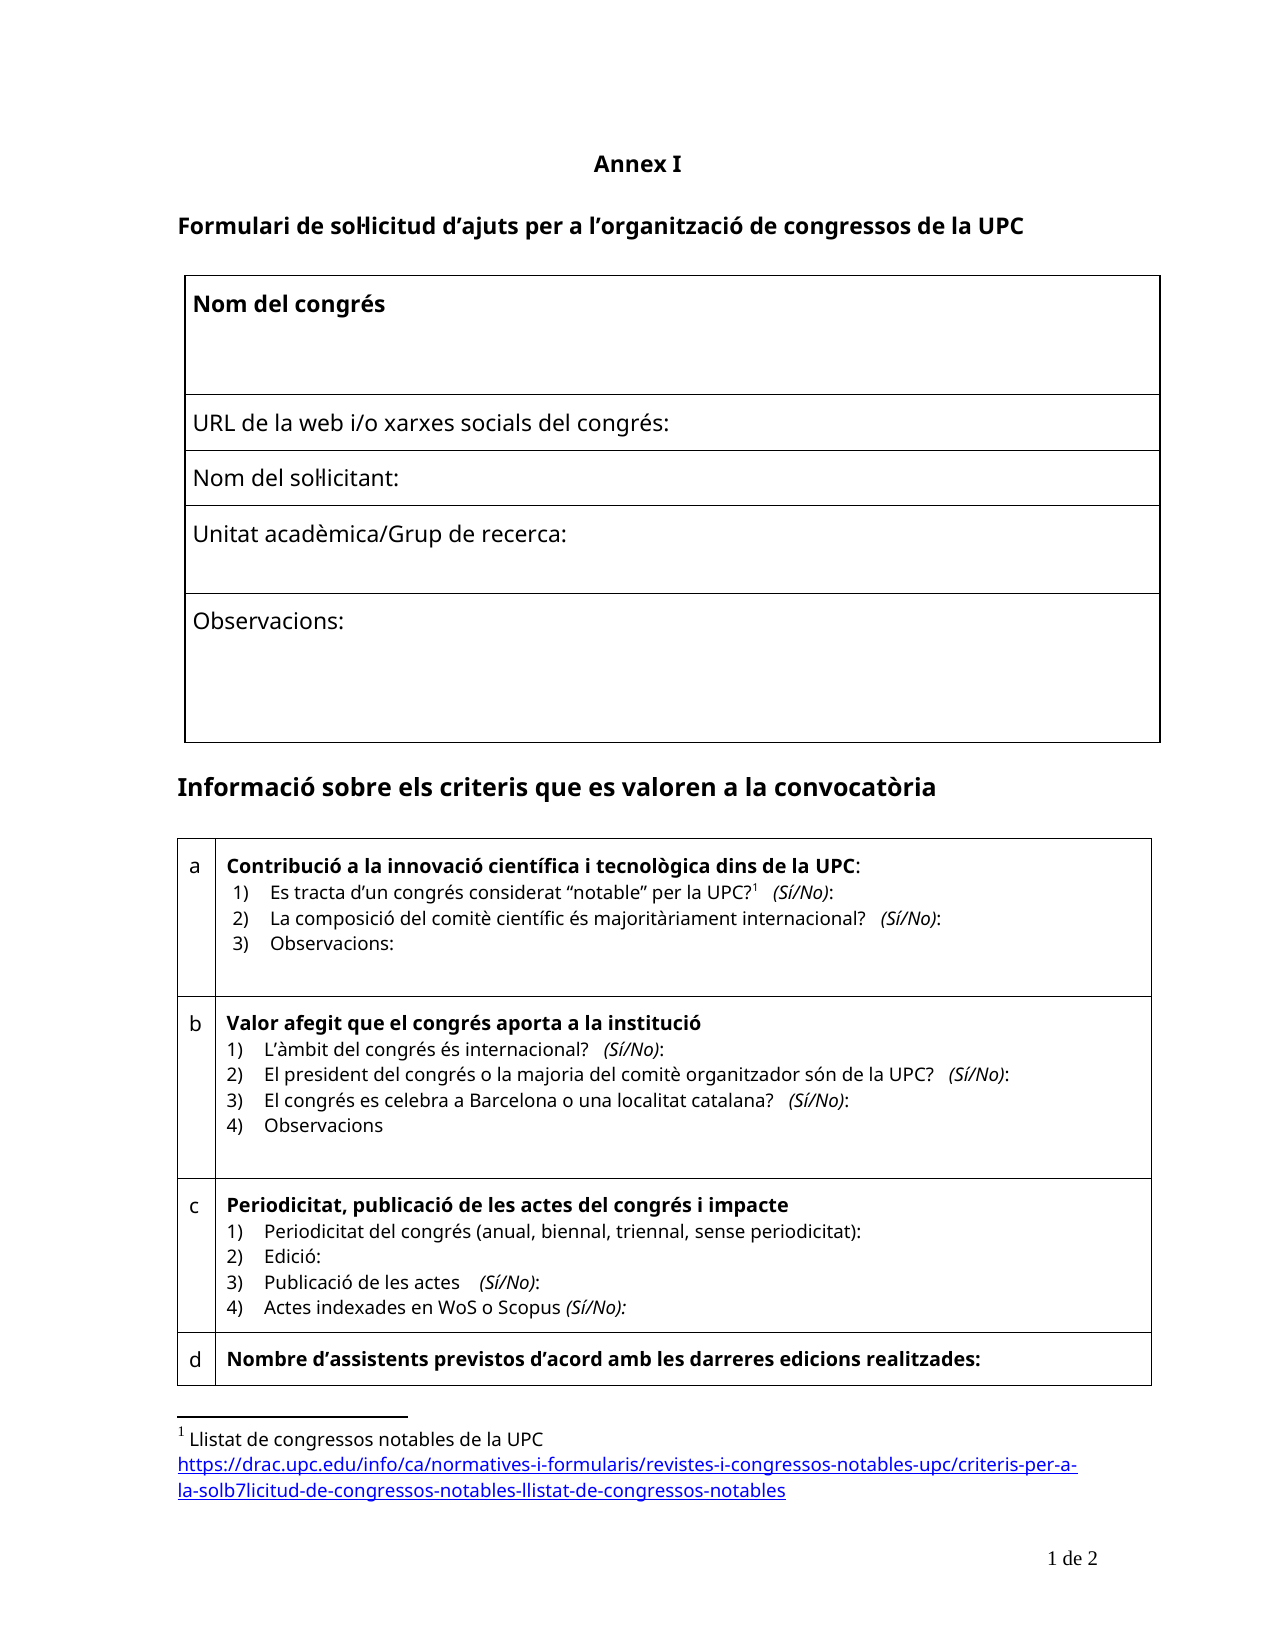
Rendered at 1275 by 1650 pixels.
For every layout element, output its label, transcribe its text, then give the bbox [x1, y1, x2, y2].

text Annex I [177, 148, 1098, 179]
table_cell Periodicitat, publicació de les actes del congrés i impacte Periodicitat del congrés (anual, biennal, triennal, sense periodicitat): Edició: Publicació de les actes (Sí/No): Actes indexades en WoS o Scopus (Sí/No): [216, 1179, 1151, 1332]
table_cell URL de la web i/o xarxes socials del congrés: [186, 395, 1159, 449]
table_cell Unitat acadèmica/Grup de recerca: [186, 506, 1159, 592]
table_cell b [178, 997, 215, 1178]
table_header Contribució a la innovació científica i tecnològica dins de la UPC: Es tracta d’un congrés considerat “notable” per la UPC? (Sí/No): La composició del comitè científic és majoritàriament internacional? (Sí/No): Observacions: [216, 839, 1151, 996]
table_cell Valor afegit que el congrés aporta a la institució L’àmbit del congrés és internacional? (Sí/No): El president del congrés o la majoria del comitè organitzador són de la UPC? (Sí/No): El congrés es celebra a Barcelona o una localitat catalana? (Sí/No): Observacions [216, 997, 1151, 1178]
table_header a [178, 839, 215, 996]
table_header Nom del congrés [186, 276, 1159, 394]
table_cell Observacions: [186, 594, 1159, 742]
table_cell c [178, 1179, 215, 1332]
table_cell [216, 1333, 1151, 1385]
table_cell Nom del sol·licitant: [186, 451, 1159, 505]
subtitle Informació sobre els criteris que es valoren a la convocatòria [177, 770, 1098, 804]
table_cell d [178, 1333, 215, 1385]
text Formulari de sol·licitud d’ajuts per a l’organització de congressos de la UPC [177, 210, 1098, 241]
